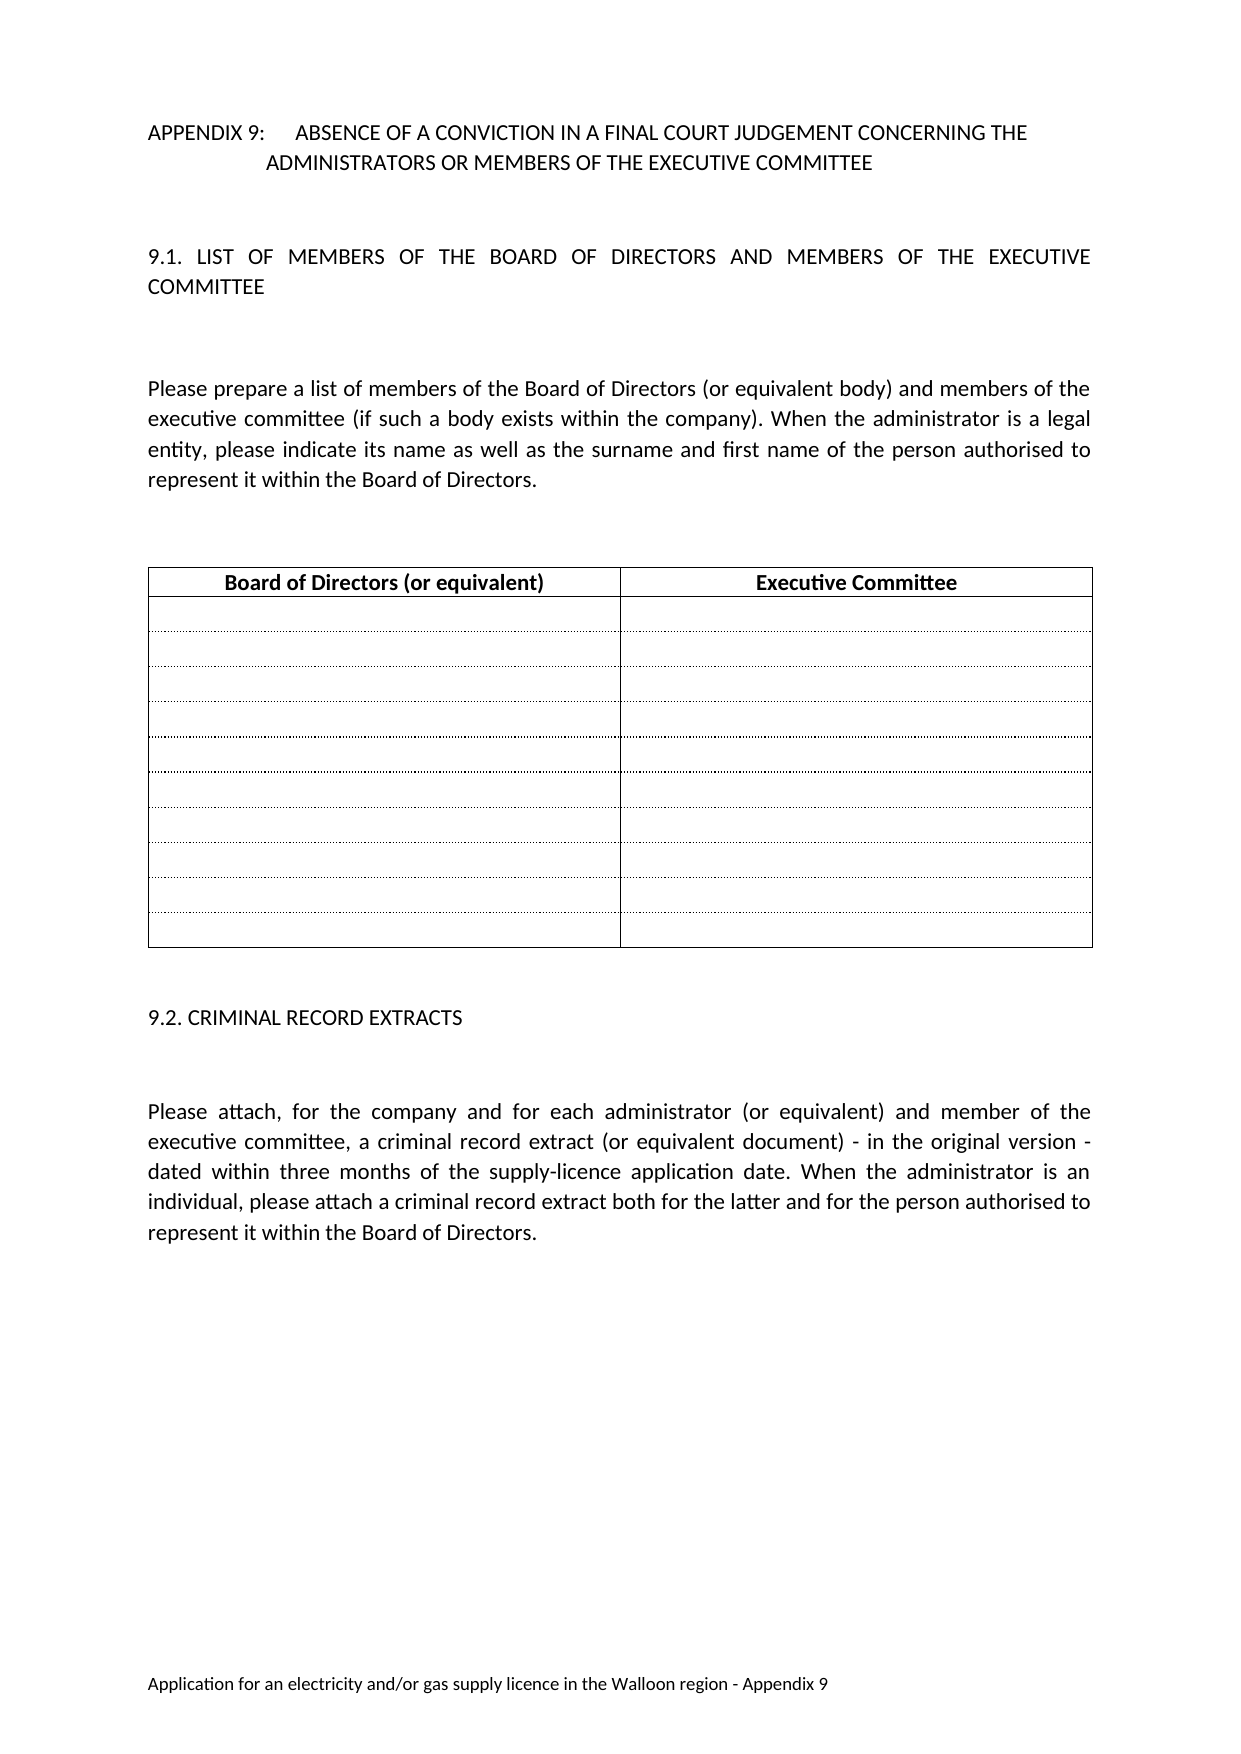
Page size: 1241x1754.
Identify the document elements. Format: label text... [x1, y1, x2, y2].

table_cell [621, 807, 1092, 842]
table_header Board of Directors (or equivalent) [149, 568, 620, 596]
text 9.1. LIST OF MEMBERS OF THE BOARD OF DIRECTORS AND MEMBERS OF THE EXECUTIVE COMMITTEE [148, 242, 1092, 300]
table_cell [149, 912, 620, 947]
table_cell [621, 631, 1092, 666]
table_cell [621, 736, 1092, 771]
table_cell [621, 771, 1092, 807]
table_cell [621, 666, 1092, 701]
text Please attach, for the company and for each administrator (or equivalent) and member of the executive committee, a criminal record extract (or equivalent document) - in the original version - dated within three months of the supply-licence application date. When the administrator is an individual, please attach a criminal record extract both for the latter and for the person authorised to represent it within the Board of Directors. [148, 1097, 1092, 1246]
table_cell [149, 877, 620, 912]
table_header Executive Committee [621, 568, 1092, 596]
table_cell [621, 597, 1092, 631]
table_cell [149, 736, 620, 771]
table_cell [621, 701, 1092, 736]
table_cell [149, 807, 620, 842]
text 9.2. CRIMINAL RECORD EXTRACTS [148, 1003, 1092, 1031]
table_cell [149, 597, 620, 631]
table_cell [149, 701, 620, 736]
table_cell [621, 877, 1092, 912]
table_cell [149, 842, 620, 877]
table_cell [621, 912, 1092, 947]
table_cell [149, 771, 620, 807]
text Please prepare a list of members of the Board of Directors (or equivalent body) and members of the executive committee (if such a body exists within the company). When the administrator is a legal entity, please indicate its name as well as the surname and first name of the person authorised to represent it within the Board of Directors. [148, 374, 1092, 493]
text APPENDIX 9: ABSENCE OF A CONVICTION IN A FINAL COURT JUDGEMENT CONCERNING THE ADMINISTRATORS OR MEMBERS OF THE EXECUTIVE COMMITTEE [148, 118, 1092, 176]
table_cell [149, 666, 620, 701]
table_cell [149, 631, 620, 666]
table_cell [621, 842, 1092, 877]
